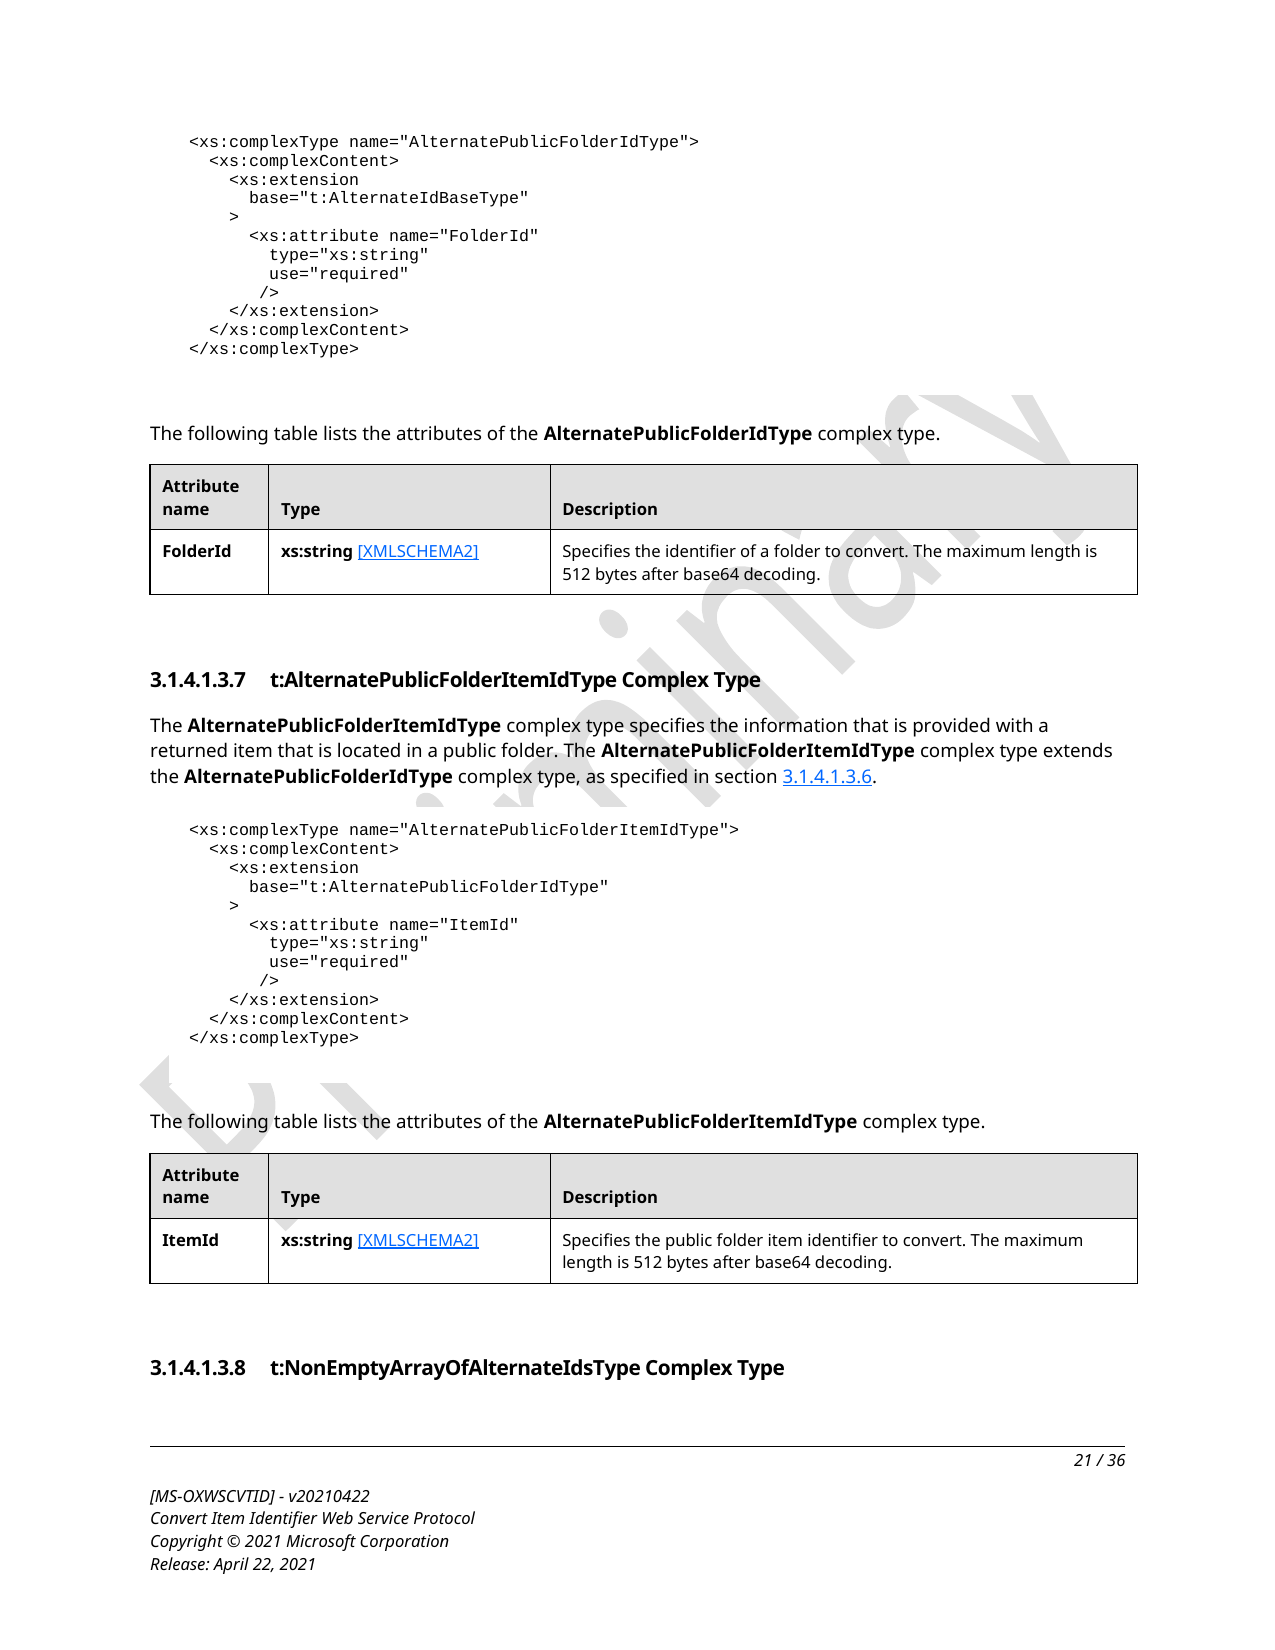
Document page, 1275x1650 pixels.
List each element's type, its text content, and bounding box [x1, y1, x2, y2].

table_header Description [551, 465, 1137, 529]
table_header Attribute name [151, 465, 268, 529]
text </xs:complexContent> [175, 996, 1137, 1014]
text </xs:extension> [175, 293, 1137, 311]
text </xs:complexType> [175, 1014, 1137, 1033]
text <xs:complexContent> [175, 826, 1137, 845]
text <xs:attribute name="FolderId" [175, 217, 1137, 236]
table_cell Specifies the identifier of a folder to convert. The maximum length is 512 bytes after base64 decoding. [551, 530, 1137, 594]
table_header Attribute name [151, 1154, 268, 1218]
text </xs:complexType> [175, 330, 1137, 349]
text base="t:AlternatePublicFolderIdType" [175, 864, 1137, 883]
table_cell xs:string [XMLSCHEMA2] [269, 530, 550, 594]
text > [175, 883, 1137, 901]
text > [175, 198, 1137, 217]
text use="required" [175, 255, 1137, 274]
table_header Type [269, 1154, 550, 1218]
subtitle t:AlternatePublicFolderItemIdType Complex Type [150, 665, 1125, 693]
text </xs:complexContent> [175, 311, 1137, 330]
text The following table lists the attributes of the AlternatePublicFolderIdType complex type. [150, 420, 1125, 446]
text The AlternatePublicFolderItemIdType complex type specifies the information that is provided with a returned item that is located in a public folder. The AlternatePublicFolderItemIdType complex type extends the AlternatePublicFolderIdType complex type, as specified in section 3.1.4.1.3.6. [150, 712, 1125, 788]
table_header Description [551, 1154, 1137, 1218]
text type="xs:string" [175, 236, 1137, 255]
text /> [175, 274, 1137, 293]
text use="required" [175, 939, 1137, 958]
table_cell ItemId [151, 1219, 268, 1283]
text <xs:complexContent> [175, 142, 1137, 161]
subtitle t:NonEmptyArrayOfAlternateIdsType Complex Type [150, 1353, 1125, 1382]
table_cell FolderId [151, 530, 268, 594]
text <xs:complexType name="AlternatePublicFolderIdType"> [175, 129, 1137, 142]
text base="t:AlternateIdBaseType" [175, 179, 1137, 198]
table_cell xs:string [XMLSCHEMA2] [269, 1219, 550, 1283]
text <xs:attribute name="ItemId" [175, 901, 1137, 920]
text /> [175, 958, 1137, 977]
text type="xs:string" [175, 920, 1137, 939]
table_header Type [269, 465, 550, 529]
text </xs:extension> [175, 977, 1137, 996]
text <xs:extension [175, 161, 1137, 179]
text <xs:extension [175, 845, 1137, 864]
table_cell Specifies the public folder item identifier to convert. The maximum length is 512 bytes after base64 decoding. [551, 1219, 1137, 1283]
text The following table lists the attributes of the AlternatePublicFolderItemIdType complex type. [150, 1108, 1125, 1134]
